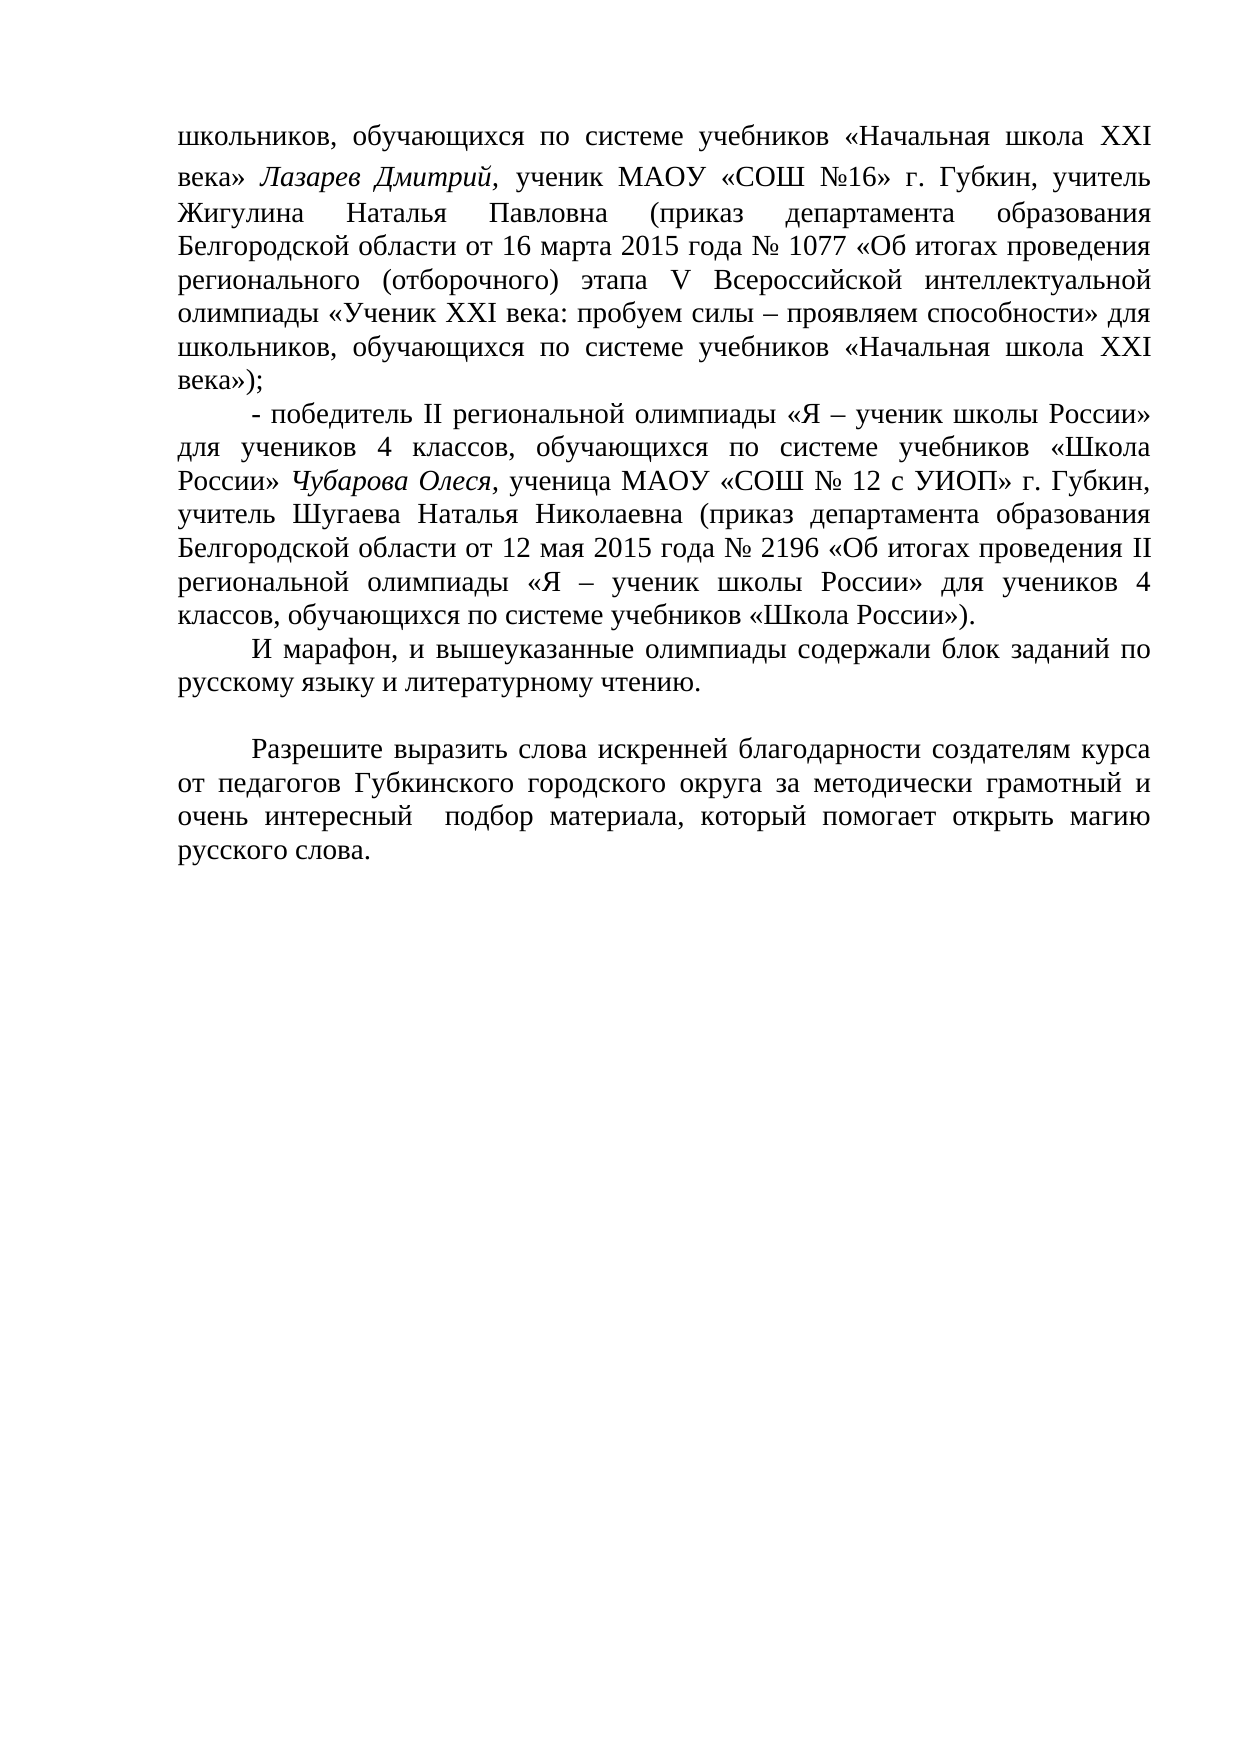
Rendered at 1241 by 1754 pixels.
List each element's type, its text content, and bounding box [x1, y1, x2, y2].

text - победитель II региональной олимпиады «Я – ученик школы России» для учеников 4 классов, обучающихся по системе учебников «Школа России» Чубарова Олеся, ученица МАОУ «СОШ № 12 с УИОП» г. Губкин, учитель Шугаева Наталья Николаевна (приказ департамента образования Белгородской области от 12 мая 2015 года № 2196 «Об итогах проведения II региональной олимпиады «Я – ученик школы России» для учеников 4 классов, обучающихся по системе учебников «Школа России»). [177, 396, 1152, 631]
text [177, 118, 1152, 396]
list Разрешите выразить слова искренней благодарности создателям курса от педагогов Губкинского городского округа за методически грамотный и очень интересный подбор материала, который помогает открыть магию русского слова. [177, 731, 1152, 866]
list И марафон, и вышеуказанные олимпиады содержали блок заданий по русскому языку и литературному чтению. [177, 631, 1152, 698]
